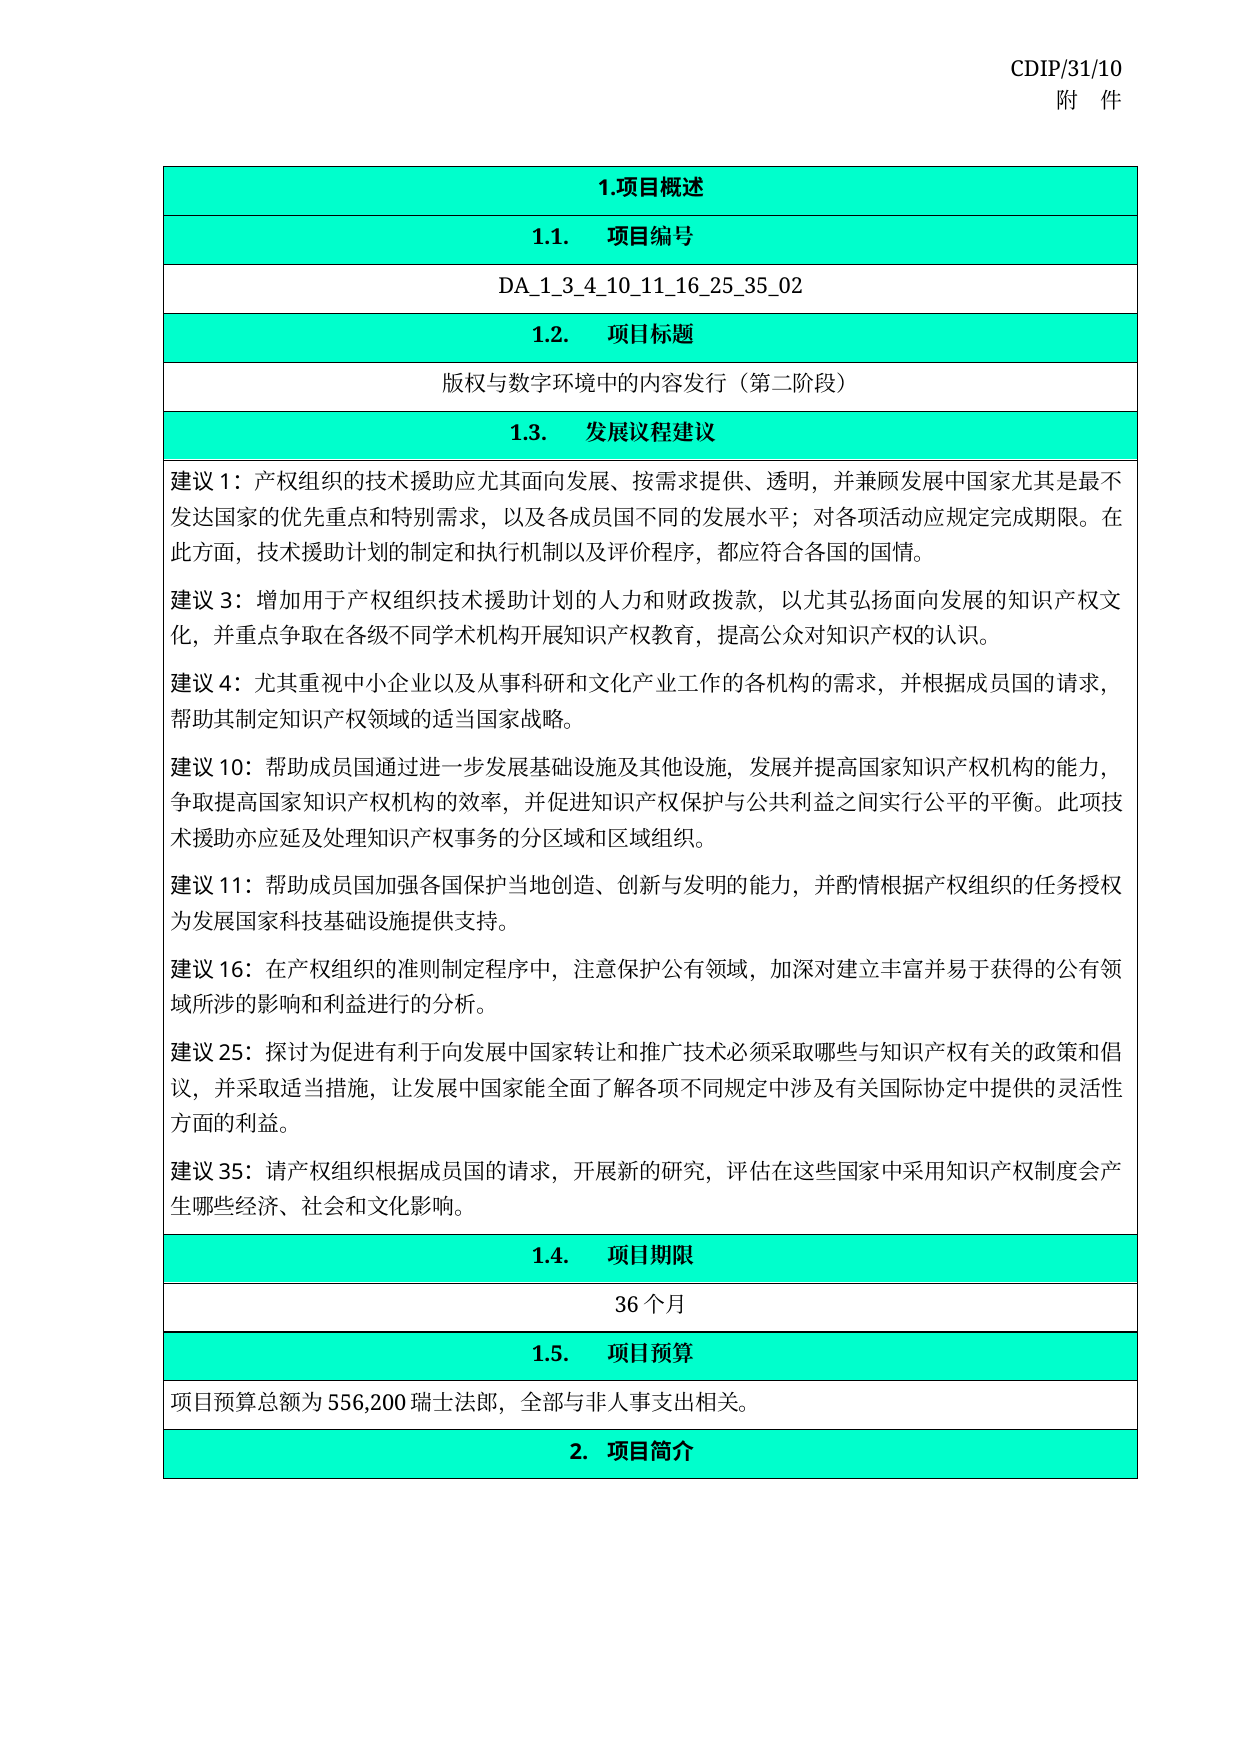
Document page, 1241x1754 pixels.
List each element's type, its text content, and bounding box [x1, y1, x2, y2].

table_header 1.项目概述 [164, 167, 1137, 215]
table_cell 建议1：产权组织的技术援助应尤其面向发展、按需求提供、透明，并兼顾发展中国家尤其是最不发达国家的优先重点和特别需求，以及各成员国不同的发展水平；对各项活动应规定完成期限。在此方面，技术援助计划的制定和执行机制以及评价程序，都应符合各国的国情。 建议3：增加用于产权组织技术援助计划的人力和财政拨款，以尤其弘扬面向发展的知识产权文化，并重点争取在各级不同学术机构开展知识产权教育，提高公众对知识产权的认识。 建议4：尤其重视中小企业以及从事科研和文化产业工作的各机构的需求，并根据成员国的请求，帮助其制定知识产权领域的适当国家战略。 建议10：帮助成员国通过进一步发展基础设施及其他设施，发展并提高国家知识产权机构的能力，争取提高国家知识产权机构的效率，并促进知识产权保护与公共利益之间实行公平的平衡。此项技术援助亦应延及处理知识产权事务的分区域和区域组织。 建议11：帮助成员国加强各国保护当地创造、创新与发明的能力，并酌情根据产权组织的任务授权为发展国家科技基础设施提供支持。 建议16：在产权组织的准则制定程序中，注意保护公有领域，加深对建立丰富并易于获得的公有领域所涉的影响和利益进行的分析。 建议25：探讨为促进有利于向发展中国家转让和推广技术必须采取哪些与知识产权有关的政策和倡议，并采取适当措施，让发展中国家能全面了解各项不同规定中涉及有关国际协定中提供的灵活性方面的利益。 建议35：请产权组织根据成员国的请求，开展新的研究，评估在这些国家中采用知识产权制度会产生哪些经济、社会和文化影响。 [164, 461, 1137, 1233]
table_cell 项目预算总额为556,200瑞士法郎，全部与非人事支出相关。 [164, 1381, 1137, 1429]
table_cell DA_1_3_4_10_11_16_25_35_02 [164, 265, 1137, 313]
table_cell 项目标题 [164, 314, 1137, 362]
table_cell 项目编号 [164, 216, 1137, 264]
table_cell 项目期限 [164, 1235, 1137, 1282]
table_cell 发展议程建议 [164, 412, 1137, 459]
table_cell 版权与数字环境中的内容发行（第二阶段） [164, 363, 1137, 411]
table_cell 36个月 [164, 1284, 1137, 1331]
table_cell 项目简介 [164, 1430, 1137, 1478]
table_cell 项目预算 [164, 1333, 1137, 1380]
